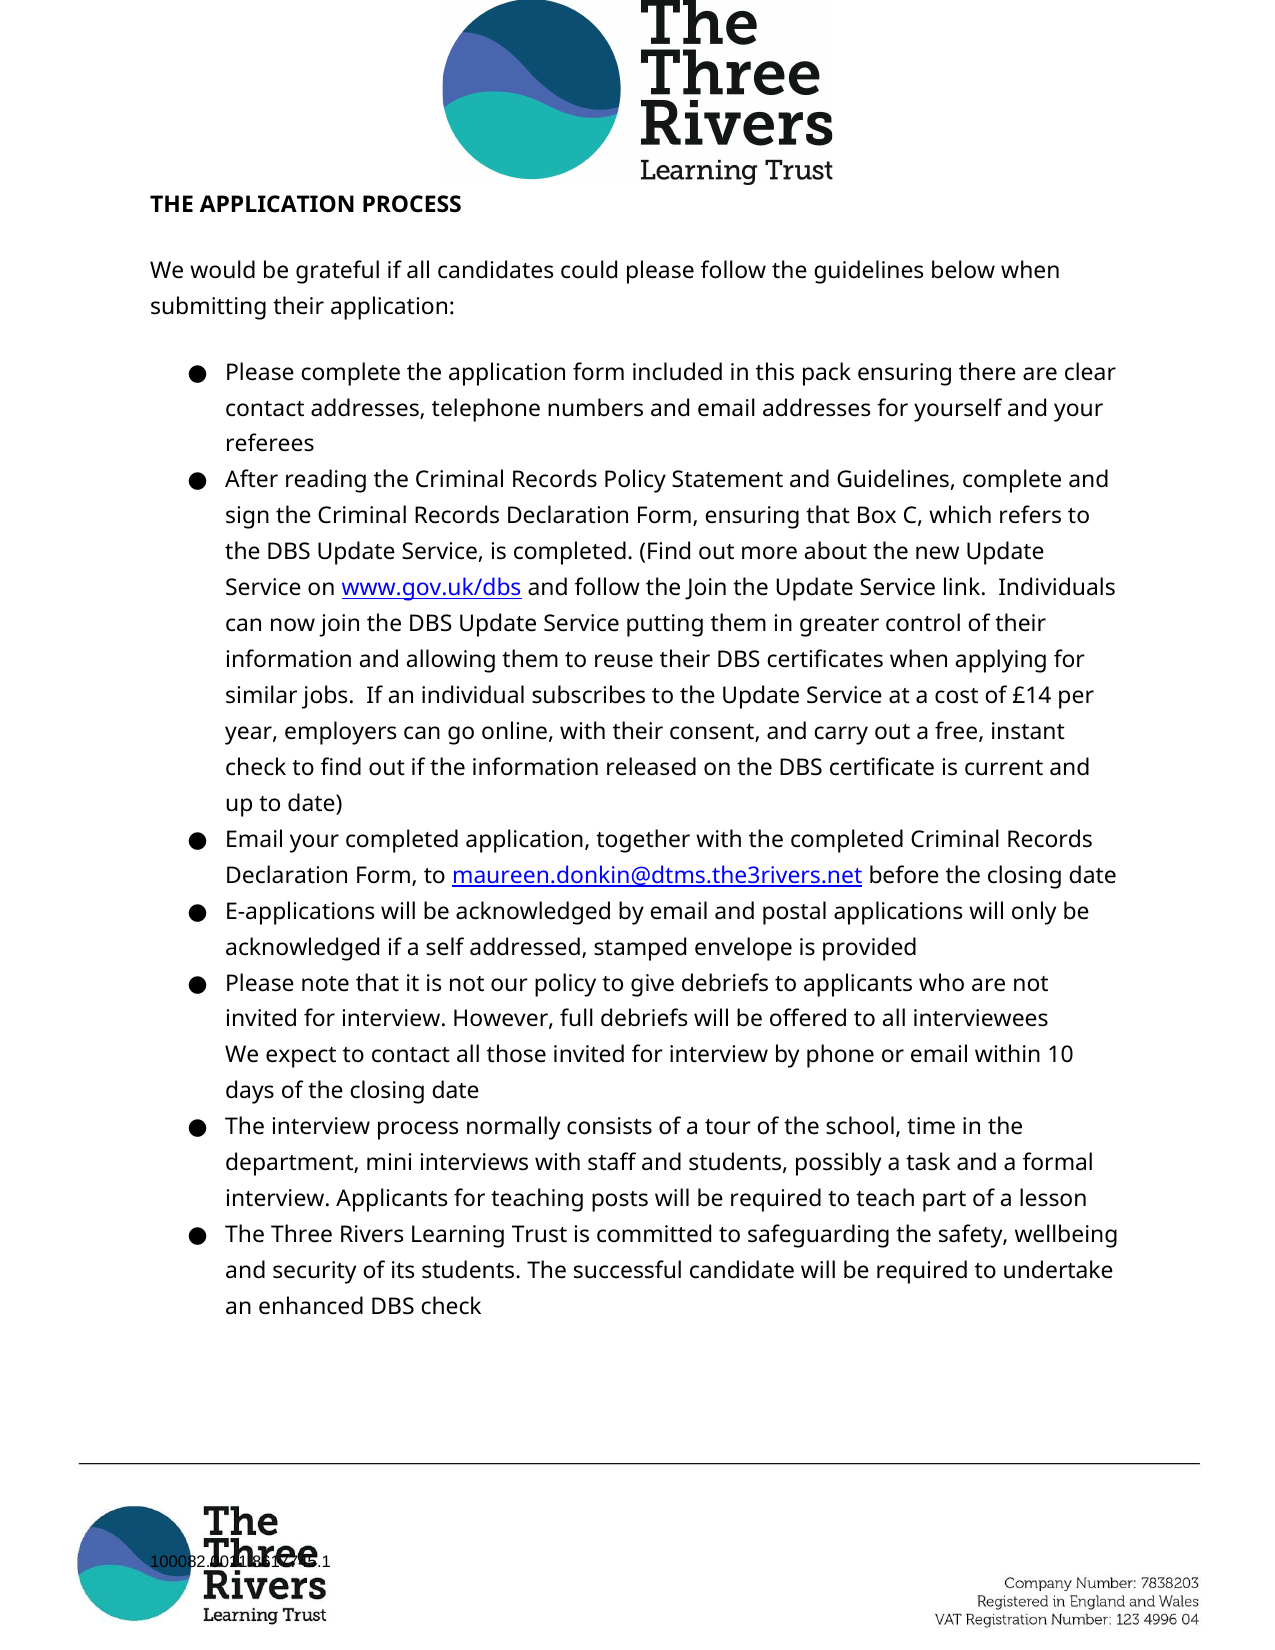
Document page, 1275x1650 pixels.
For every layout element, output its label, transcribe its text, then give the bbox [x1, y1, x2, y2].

list After reading the Criminal Records Policy Statement and Guidelines, complete and sign the Criminal Records Declaration Form, ensuring that Box C, which refers to the DBS Update Service, is completed. (Find out more about the new Update Service on www.gov.uk/dbs and follow the Join the Update Service link. Individuals can now join the DBS Update Service putting them in greater control of their information and allowing them to reuse their DBS certificates when applying for similar jobs. If an individual subscribes to the Update Service at a cost of £14 per year, employers can go online, with their consent, and carry out a free, instant check to find out if the information released on the DBS certificate is current and up to date) [187, 463, 1125, 818]
text We would be grateful if all candidates could please follow the guidelines below when submitting their application: [150, 254, 1125, 352]
list Please complete the application form included in this pack ensuring there are clear contact addresses, telephone numbers and email addresses for yourself and your referees [187, 356, 1125, 459]
list The interview process normally consists of a tour of the school, time in the department, mini interviews with staff and students, possibly a task and a formal interview. Applicants for teaching posts will be required to teach part of a lesson [187, 1110, 1125, 1213]
list The Three Rivers Learning Trust is committed to safeguarding the safety, wellbeing and security of its students. The successful candidate will be required to undertake an enhanced DBS check [187, 1218, 1125, 1321]
text THE APPLICATION PROCESS [150, 188, 1125, 219]
picture [442, 0, 833, 185]
list Please note that it is not our policy to give debriefs to applicants who are not invited for interview. However, full debriefs will be offered to all interviewees We expect to contact all those invited for interview by phone or email within 10 days of the closing date [187, 966, 1125, 1106]
list E-applications will be acknowledged by email and postal applications will only be acknowledged if a self addressed, stamped envelope is provided [187, 894, 1125, 962]
picture [0, 1463, 1275, 1650]
list Email your completed application, together with the completed Criminal Records Declaration Form, to maureen.donkin@dtms.the3rivers.net before the closing date [187, 823, 1125, 890]
